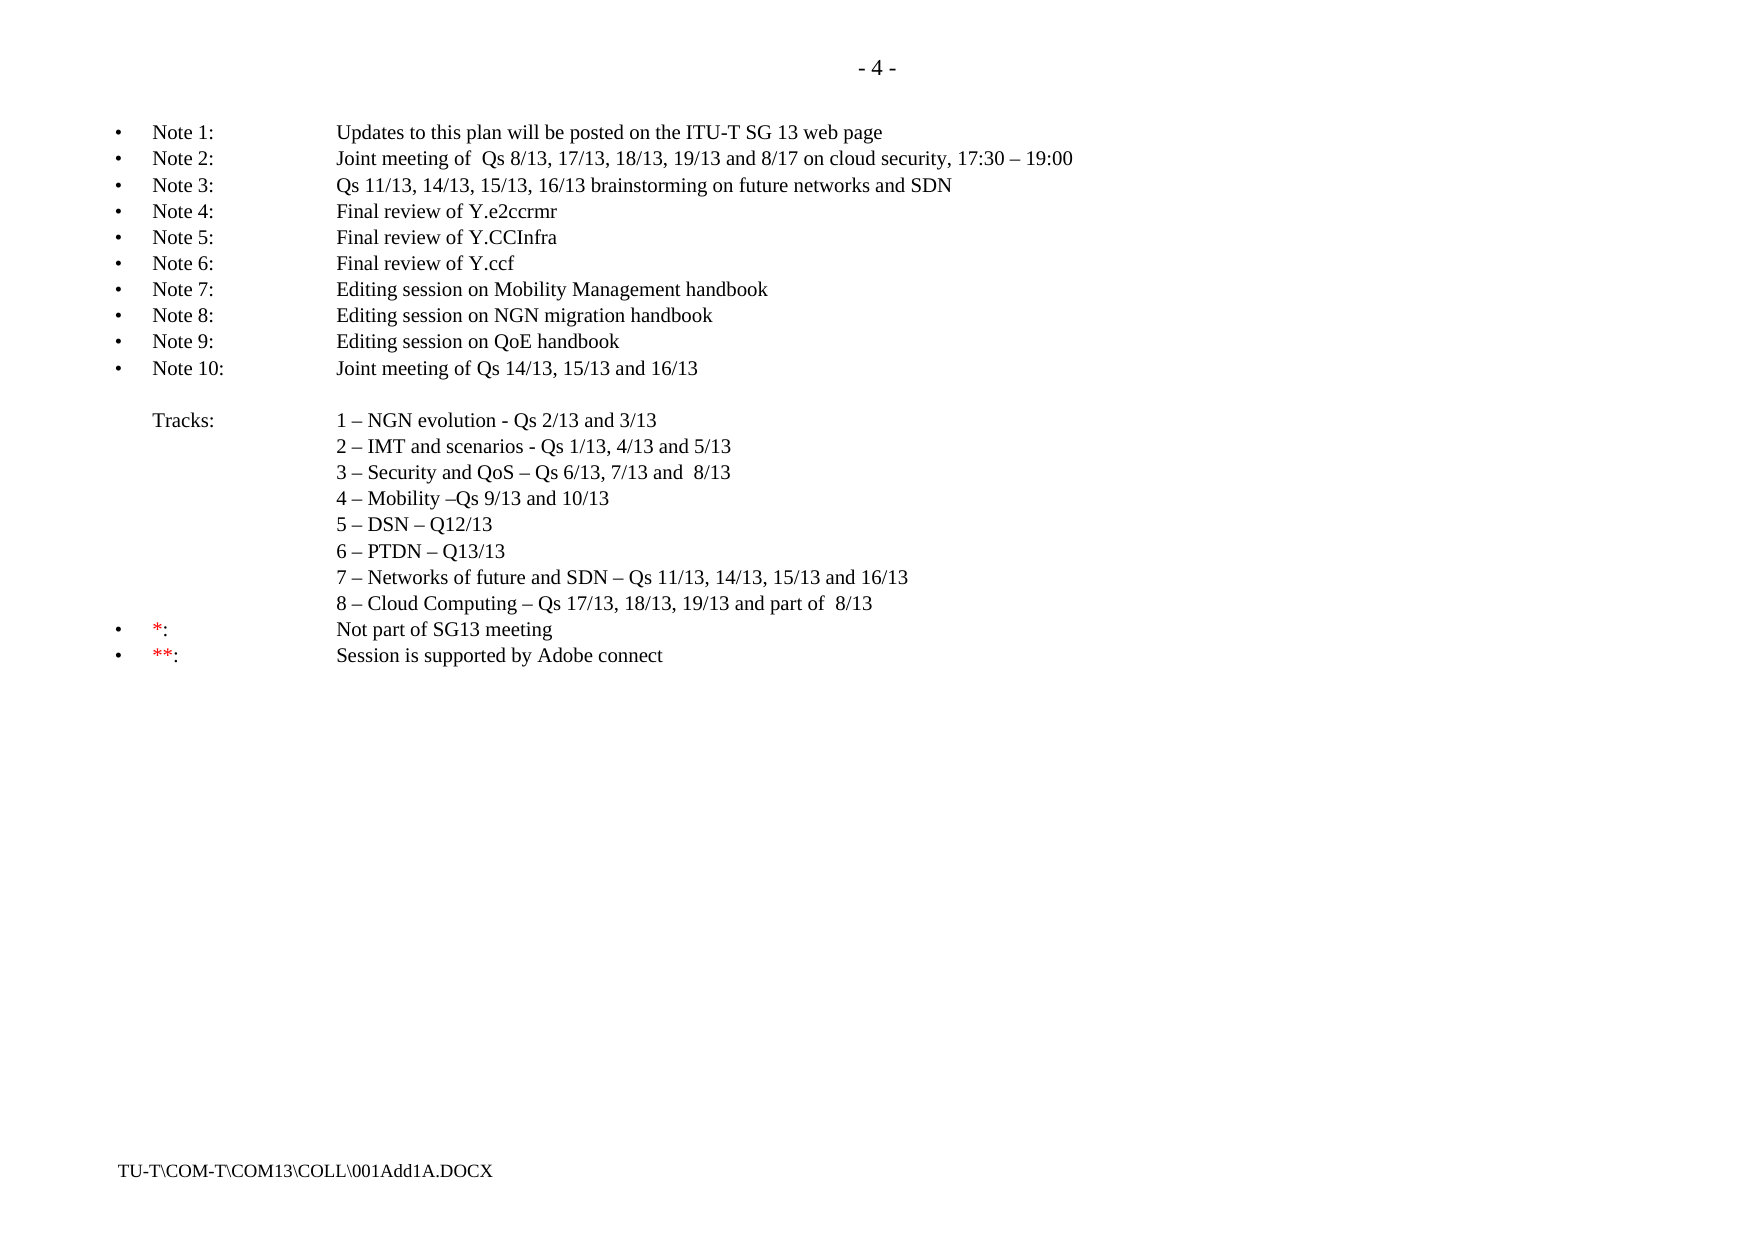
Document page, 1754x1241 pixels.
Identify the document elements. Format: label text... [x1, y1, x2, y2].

table_cell • • • • • • • • • • • • [103, 118, 141, 669]
table_cell Note 1: Note 2: Note 3: Note 4: Note 5: Note 6: Note 7: Note 8: Note 9: Note 10: Tracks: *: **: [141, 118, 325, 669]
table_cell Updates to this plan will be posted on the ITU-T SG 13 web page Joint meeting of Qs 8/13, 17/13, 18/13, 19/13 and 8/17 on cloud security, 17:30 – 19:00 Qs 11/13, 14/13, 15/13, 16/13 brainstorming on future networks and SDN Final review of Y.e2ccrmr Final review of Y.CCInfra Final review of Y.ccf Editing session on Mobility Management handbook Editing session on NGN migration handbook Editing session on QoE handbook Joint meeting of Qs 14/13, 15/13 and 16/13 1 – NGN evolution - Qs 2/13 and 3/13 2 – IMT and scenarios - Qs 1/13, 4/13 and 5/13 3 – Security and QoS – Qs 6/13, 7/13 and 8/13 4 – Mobility –Qs 9/13 and 10/13 5 – DSN – Q12/13 6 – PTDN – Q13/13 7 – Networks of future and SDN – Qs 11/13, 14/13, 15/13 and 16/13 8 – Cloud Computing – Qs 17/13, 18/13, 19/13 and part of 8/13 Not part of SG13 meeting Session is supported by Adobe connect [325, 118, 1654, 669]
